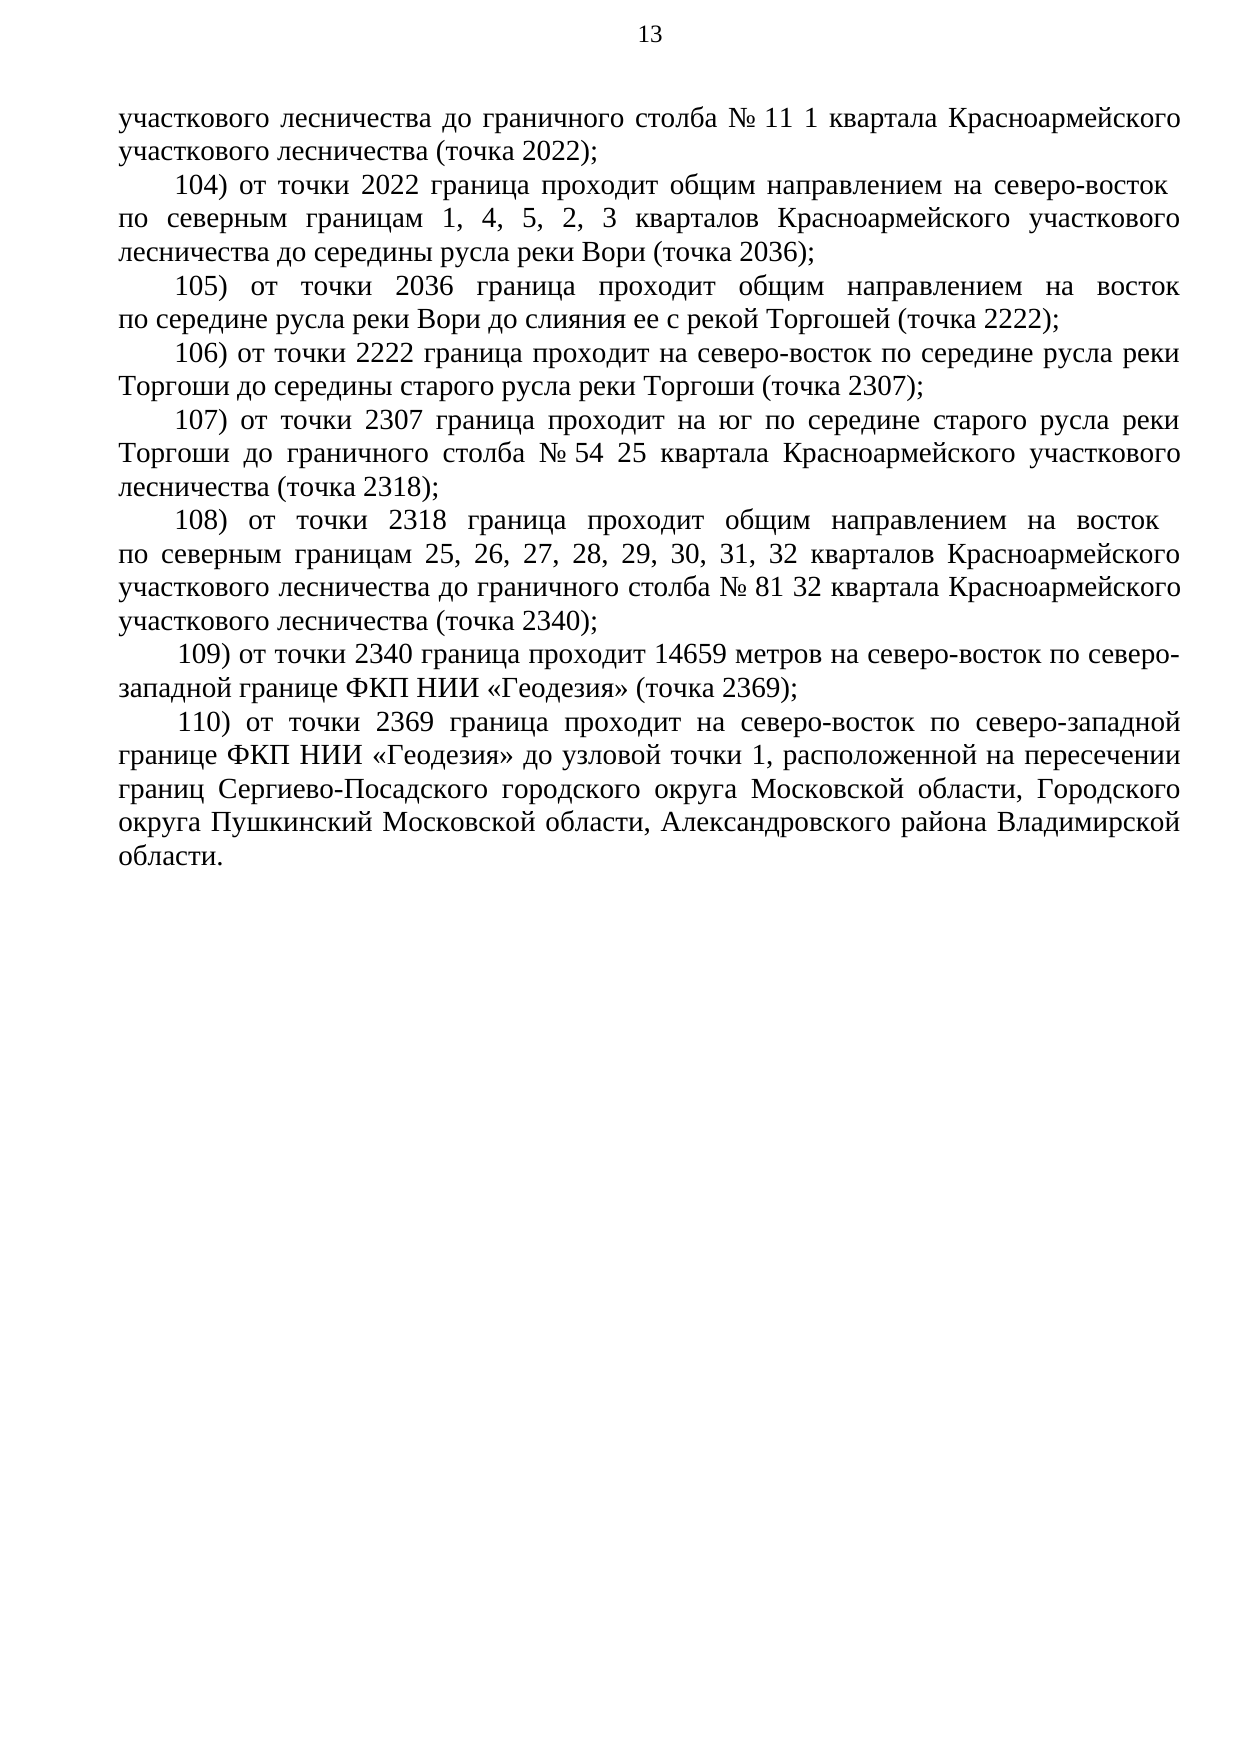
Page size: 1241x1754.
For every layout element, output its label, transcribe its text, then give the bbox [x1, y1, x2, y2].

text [118, 100, 1181, 167]
text 104) от точки 2022 граница проходит общим направлением на северо-восток по северным границам 1, 4, 5, 2, 3 кварталов Красноармейского участкового лесничества до середины русла реки Вори (точка 2036); [118, 167, 1181, 268]
text 106) от точки 2222 граница проходит на северо-восток по середине русла реки Торгоши до середины старого русла реки Торгоши (точка 2307); [118, 335, 1181, 402]
text 110) от точки 2369 граница проходит на северо-восток по северо-западной границе ФКП НИИ «Геодезия» до узловой точки 1, расположенной на пересечении границ Сергиево-Посадского городского округа Московской области, Городского округа Пушкинский Московской области, Александровского района Владимирской области. [118, 704, 1181, 871]
text 105) от точки 2036 граница проходит общим направлением на восток по середине русла реки Вори до слияния ее с рекой Торгошей (точка 2222); [118, 268, 1181, 335]
text 109) от точки 2340 граница проходит 14659 метров на северо-восток по северо-западной границе ФКП НИИ «Геодезия» (точка 2369); [118, 637, 1181, 704]
text 107) от точки 2307 граница проходит на юг по середине старого русла реки Торгоши до граничного столба № 54 25 квартала Красноармейского участкового лесничества (точка 2318); [118, 402, 1181, 502]
text 108) от точки 2318 граница проходит общим направлением на восток по северным границам 25, 26, 27, 28, 29, 30, 31, 32 кварталов Красноармейского участкового лесничества до граничного столба № 81 32 квартала Красноармейского участкового лесничества (точка 2340); [118, 502, 1181, 637]
